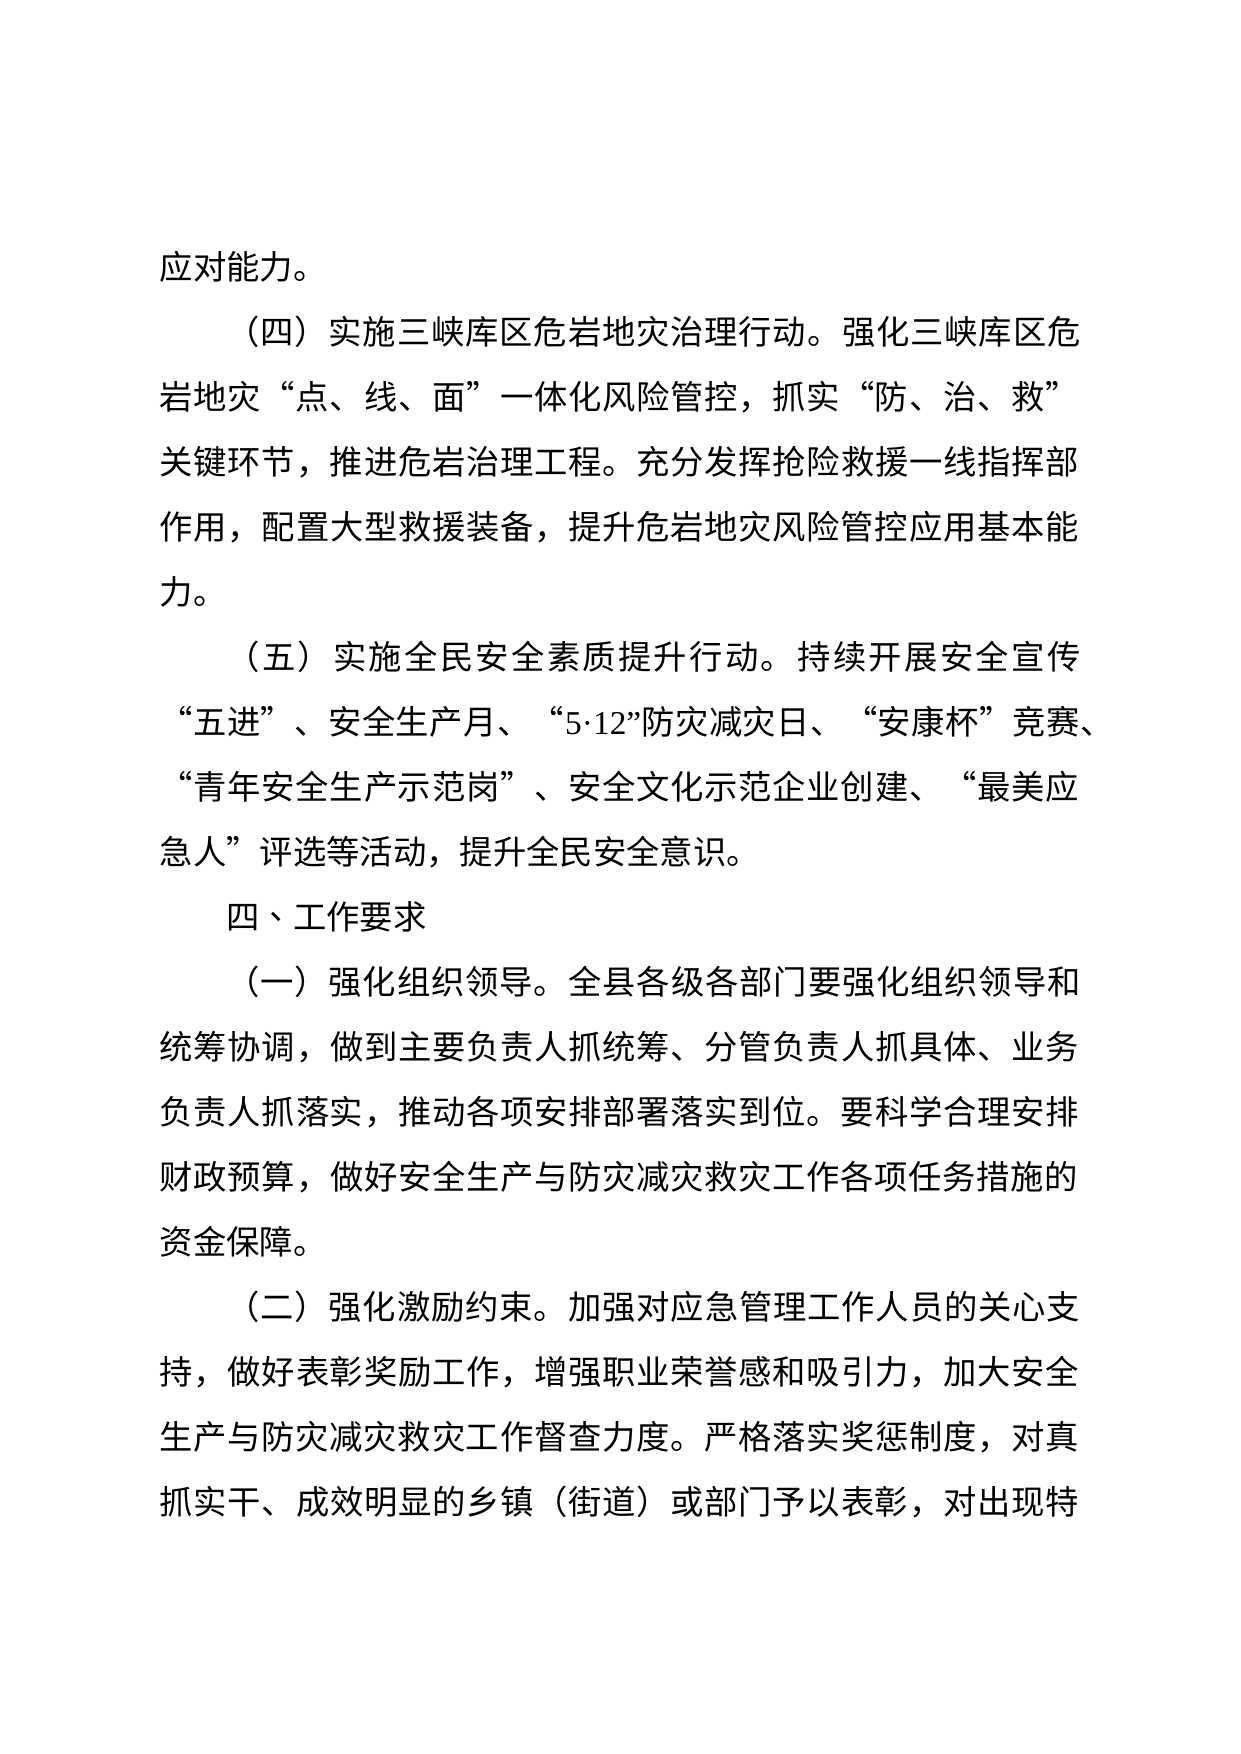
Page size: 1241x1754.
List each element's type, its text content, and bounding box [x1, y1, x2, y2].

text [159, 1273, 1081, 1533]
text （五）实施全民安全素质提升行动。持续开展安全宣传“五进”、安全生产月、“5·12”防灾减灾日、“安康杯”竞赛、“青年安全生产示范岗”、安全文化示范企业创建、“最美应急人”评选等活动，提升全民安全意识。 [159, 623, 1081, 883]
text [159, 233, 1081, 298]
text （四）实施三峡库区危岩地灾治理行动。强化三峡库区危岩地灾“点、线、面”一体化风险管控，抓实“防、治、救”关键环节，推进危岩治理工程。充分发挥抢险救援一线指挥部作用，配置大型救援装备，提升危岩地灾风险管控应用基本能力。 [159, 298, 1081, 623]
text 四、工作要求 [159, 883, 1081, 948]
text （一）强化组织领导。全县各级各部门要强化组织领导和统筹协调，做到主要负责人抓统筹、分管负责人抓具体、业务负责人抓落实，推动各项安排部署落实到位。要科学合理安排财政预算，做好安全生产与防灾减灾救灾工作各项任务措施的资金保障。 [159, 948, 1081, 1273]
